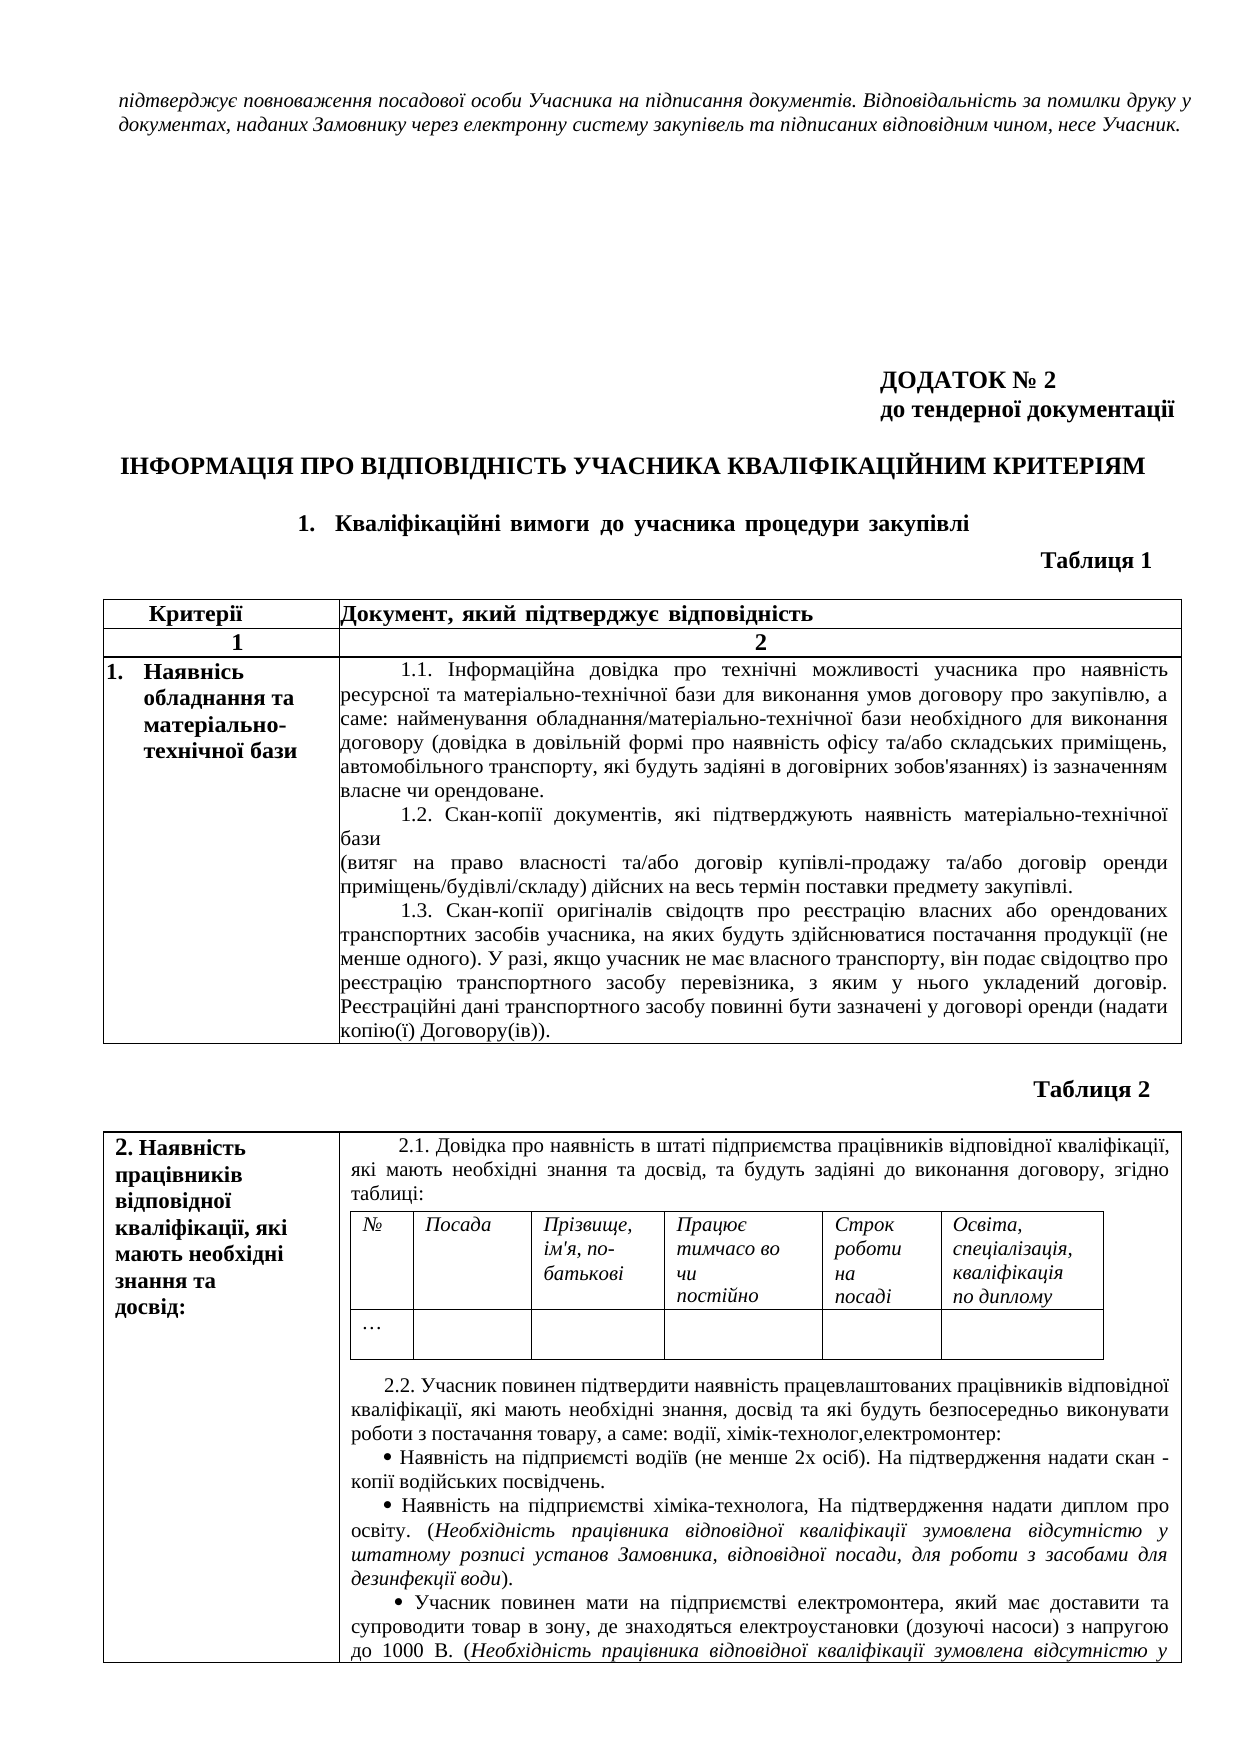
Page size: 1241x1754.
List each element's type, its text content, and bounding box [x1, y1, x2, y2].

table_cell 1 [104, 629, 339, 656]
list Кваліфікаційні вимоги до учасника процедури закупівлі [114, 509, 1152, 536]
table_cell Наявнісь обладнання та матеріально- технічної бази [104, 658, 339, 1042]
table_header Документ, який підтверджує відповідність [340, 600, 1181, 627]
text ДОДАТОК № 2 [89, 365, 1179, 394]
text Таблиця 1 [114, 546, 1152, 574]
text ІНФОРМАЦІЯ ПРО ВІДПОВІДНІСТЬ УЧАСНИКА КВАЛІФІКАЦІЙНИМ КРИТЕРІЯМ [87, 451, 1179, 480]
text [118, 87, 1193, 136]
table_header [340, 1133, 1181, 1662]
text до тендерної документації [89, 394, 1179, 422]
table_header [104, 1133, 339, 1662]
table_header Критерії [104, 600, 339, 627]
text Таблиця 2 [89, 1075, 1150, 1103]
table_cell 1.1. Інформаційна довідка про технічні можливості учасника про наявність ресурсної та матеріально-технічної бази для виконання умов договору про закупівлю, а саме: найменування обладнання/матеріально-технічної бази необхідного для виконання договору (довідка в довільній формі про наявність офісу та/або складських приміщень, автомобільного транспорту, які будуть задіяні в договірних зобов'язаннях) із зазначенням власне чи орендоване. 1.2. Скан-копії документів, які підтверджують наявність матеріально-технічної бази (витяг на право власності та/або договір купівлі-продажу та/або договір оренди приміщень/будівлі/складу) дійсних на весь термін поставки предмету закупівлі. 1.3. Скан-копії оригіналів свідоцтв про реєстрацію власних або орендованих транспортних засобів учасника, на яких будуть здійснюватися постачання продукції (не менше одного). У разі, якщо учасник не має власного транспорту, він подає свідоцтво про реєстрацію транспортного засобу перевізника, з яким у нього укладений договір. Реєстраційні дані транспортного засобу повинні бути зазначені у договорі оренди (надати копію(ї) Договору(ів)). [340, 658, 1181, 1042]
table_cell 2 [340, 629, 1181, 656]
